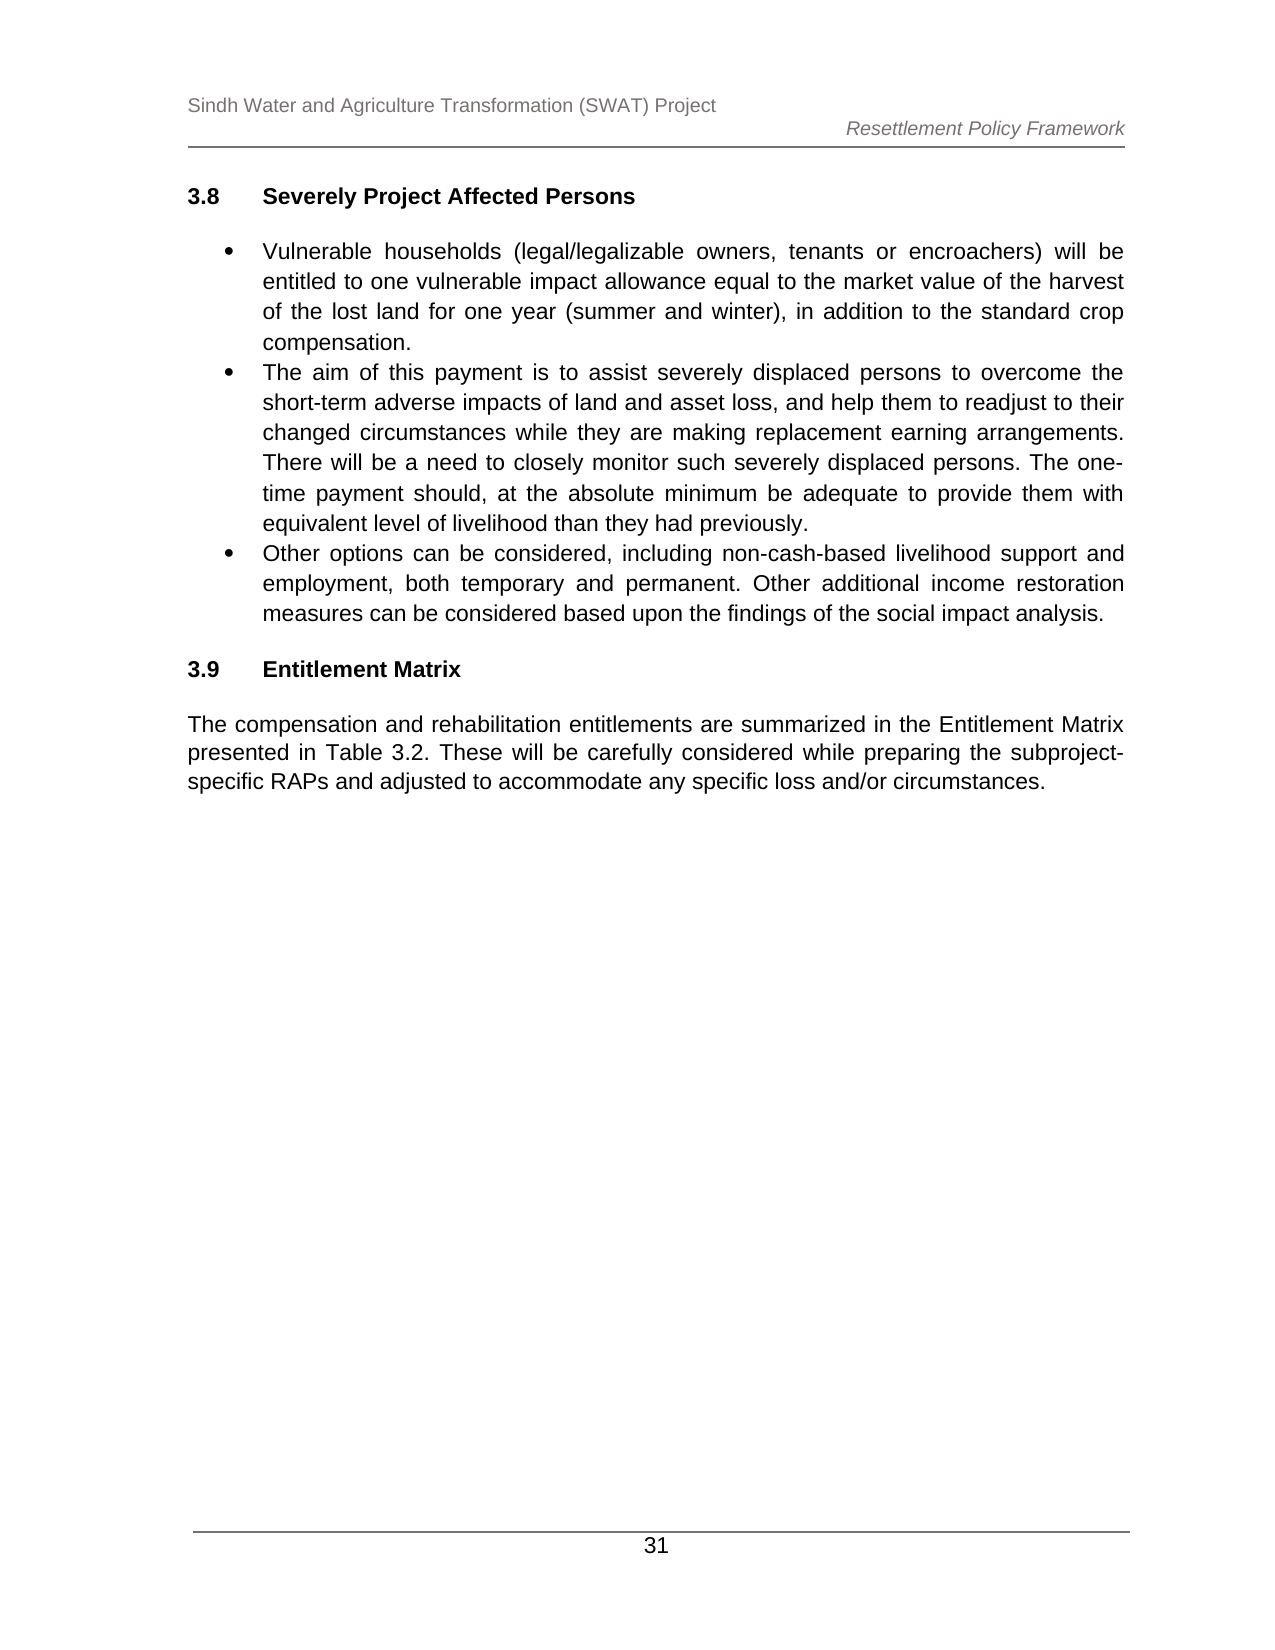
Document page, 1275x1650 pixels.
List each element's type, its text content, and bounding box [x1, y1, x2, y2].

list The aim of this payment is to assist severely displaced persons to overcome the short-term adverse impacts of land and asset loss, and help them to readjust to their changed circumstances while they are making replacement earning arrangements. There will be a need to closely monitor such severely displaced persons. The one-time payment should, at the absolute minimum be adequate to provide them with equivalent level of livelihood than they had previously. [225, 359, 1125, 536]
subtitle 3.9 Entitlement Matrix [187, 656, 1125, 682]
subtitle 3.8 Severely Project Affected Persons [187, 183, 1125, 209]
list Other options can be considered, including non-cash-based livelihood support and employment, both temporary and permanent. Other additional income restoration measures can be considered based upon the findings of the social impact analysis. [225, 540, 1125, 627]
list Vulnerable households (legal/legalizable owners, tenants or encroachers) will be entitled to one vulnerable impact allowance equal to the market value of the harvest of the lost land for one year (summer and winter), in addition to the standard crop compensation. [225, 238, 1125, 355]
text The compensation and rehabilitation entitlements are summarized in the Entitlement Matrix presented in Table 3.2. These will be carefully considered while preparing the subproject-specific RAPs and adjusted to accommodate any specific loss and/or circumstances. [187, 711, 1125, 794]
